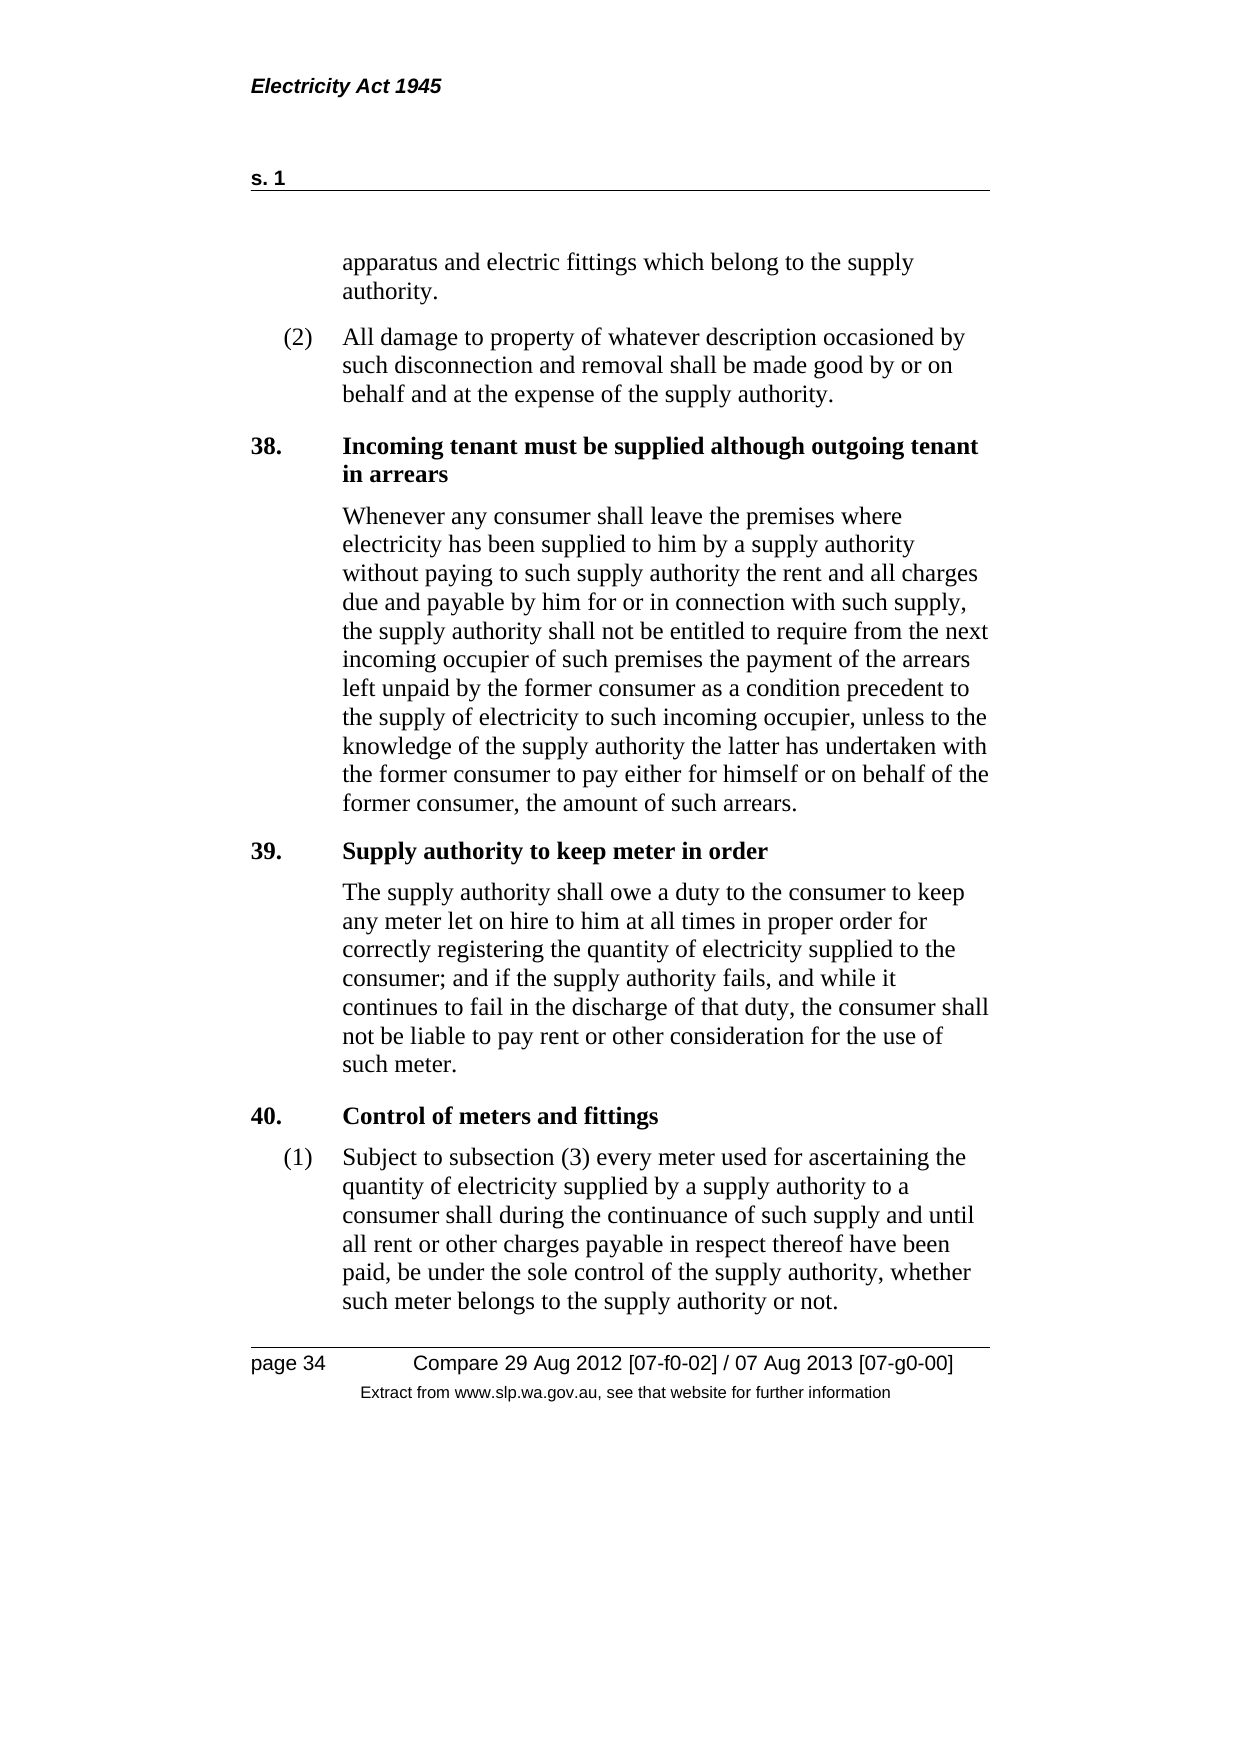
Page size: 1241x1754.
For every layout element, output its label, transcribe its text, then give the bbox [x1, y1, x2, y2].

text Whenever any consumer shall leave the premises where electricity has been supplied to him by a supply authority without paying to such supply authority the rent and all charges due and payable by him for or in connection with such supply, the supply authority shall not be entitled to require from the next incoming occupier of such premises the payment of the arrears left unpaid by the former consumer as a condition precedent to the supply of electricity to such incoming occupier, unless to the knowledge of the supply authority the latter has undertaken with the former consumer to pay either for himself or on behalf of the former consumer, the amount of such arrears. [251, 501, 990, 817]
text (1) Subject to subsection (3) every meter used for ascertaining the quantity of electricity supplied by a supply authority to a consumer shall during the continuance of such supply and until all rent or other charges payable in respect thereof have been paid, be under the sole control of the supply authority, whether such meter belongs to the supply authority or not. [251, 1142, 990, 1315]
text (2) All damage to property of whatever description occasioned by such disconnection and removal shall be made good by or on behalf and at the expense of the supply authority. [251, 322, 990, 408]
subtitle 39. Supply authority to keep meter in order [251, 836, 990, 864]
text The supply authority shall owe a duty to the consumer to keep any meter let on hire to him at all times in proper order for correctly registering the quantity of electricity supplied to the consumer; and if the supply authority fails, and while it continues to fail in the discharge of that duty, the consumer shall not be liable to pay rent or other consideration for the use of such meter. [251, 877, 990, 1078]
subtitle 40. Control of meters and fittings [251, 1101, 990, 1130]
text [251, 247, 990, 305]
subtitle 38. Incoming tenant must be supplied although outgoing tenant in arrears [251, 431, 990, 488]
